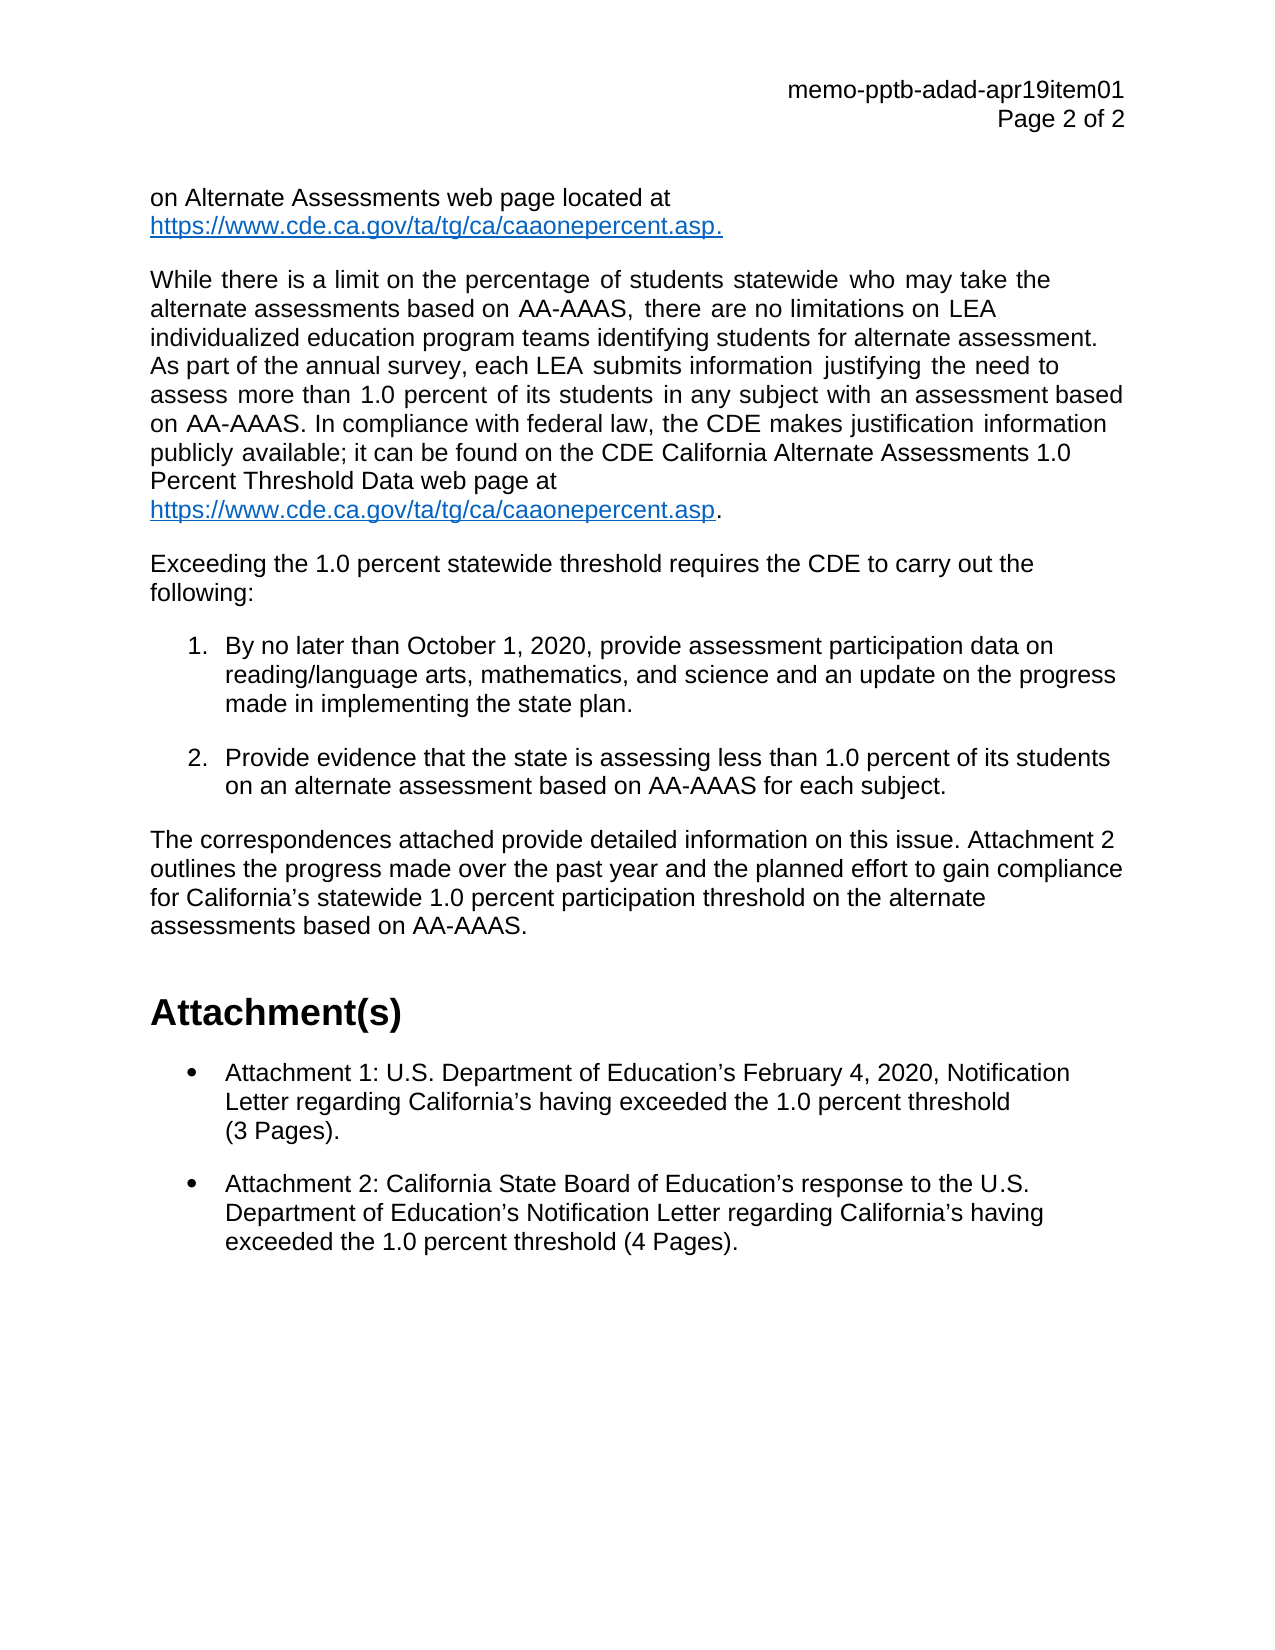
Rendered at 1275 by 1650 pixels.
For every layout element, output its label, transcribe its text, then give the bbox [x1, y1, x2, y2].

list Attachment 2: California State Board of Education’s response to the U.S. Department of Education’s Notification Letter regarding California’s having exceeded the 1.0 percent threshold (4 Pages). [187, 1169, 1125, 1256]
text The correspondences attached provide detailed information on this issue. Attachment 2 outlines the progress made over the past year and the planned effort to gain compliance for California’s statewide 1.0 percent participation threshold on the alternate assessments based on AA-AAAS. [150, 825, 1125, 940]
list By no later than October 1, 2020, provide assessment participation data on reading/language arts, mathematics, and science and an update on the progress made in implementing the state plan. [187, 631, 1125, 717]
subtitle Attachment(s) [150, 990, 1125, 1033]
text Exceeding the 1.0 percent statewide threshold requires the CDE to carry out the following: [150, 549, 1125, 606]
list Attachment 1: U.S. Department of Education’s February 4, 2020, Notification Letter regarding California’s having exceeded the 1.0 percent threshold (3 Pages). [187, 1058, 1125, 1144]
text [150, 182, 1125, 240]
list Provide evidence that the state is assessing less than 1.0 percent of its students on an alternate assessment based on AA-AAAS for each subject. [187, 742, 1125, 800]
text While there is a limit on the percentage of students statewide who may take the alternate assessments based on AA-AAAS, there are no limitations on LEA individualized education program teams identifying students for alternate assessment. As part of the annual survey, each LEA submits information justifying the need to assess more than 1.0 percent of its students in any subject with an assessment based on AA-AAAS. In compliance with federal law, the CDE makes justification information publicly available; it can be found on the CDE California Alternate Assessments 1.0 Percent Threshold Data web page at https://www.cde.ca.gov/ta/tg/ca/caaonepercent.asp. [150, 265, 1125, 524]
